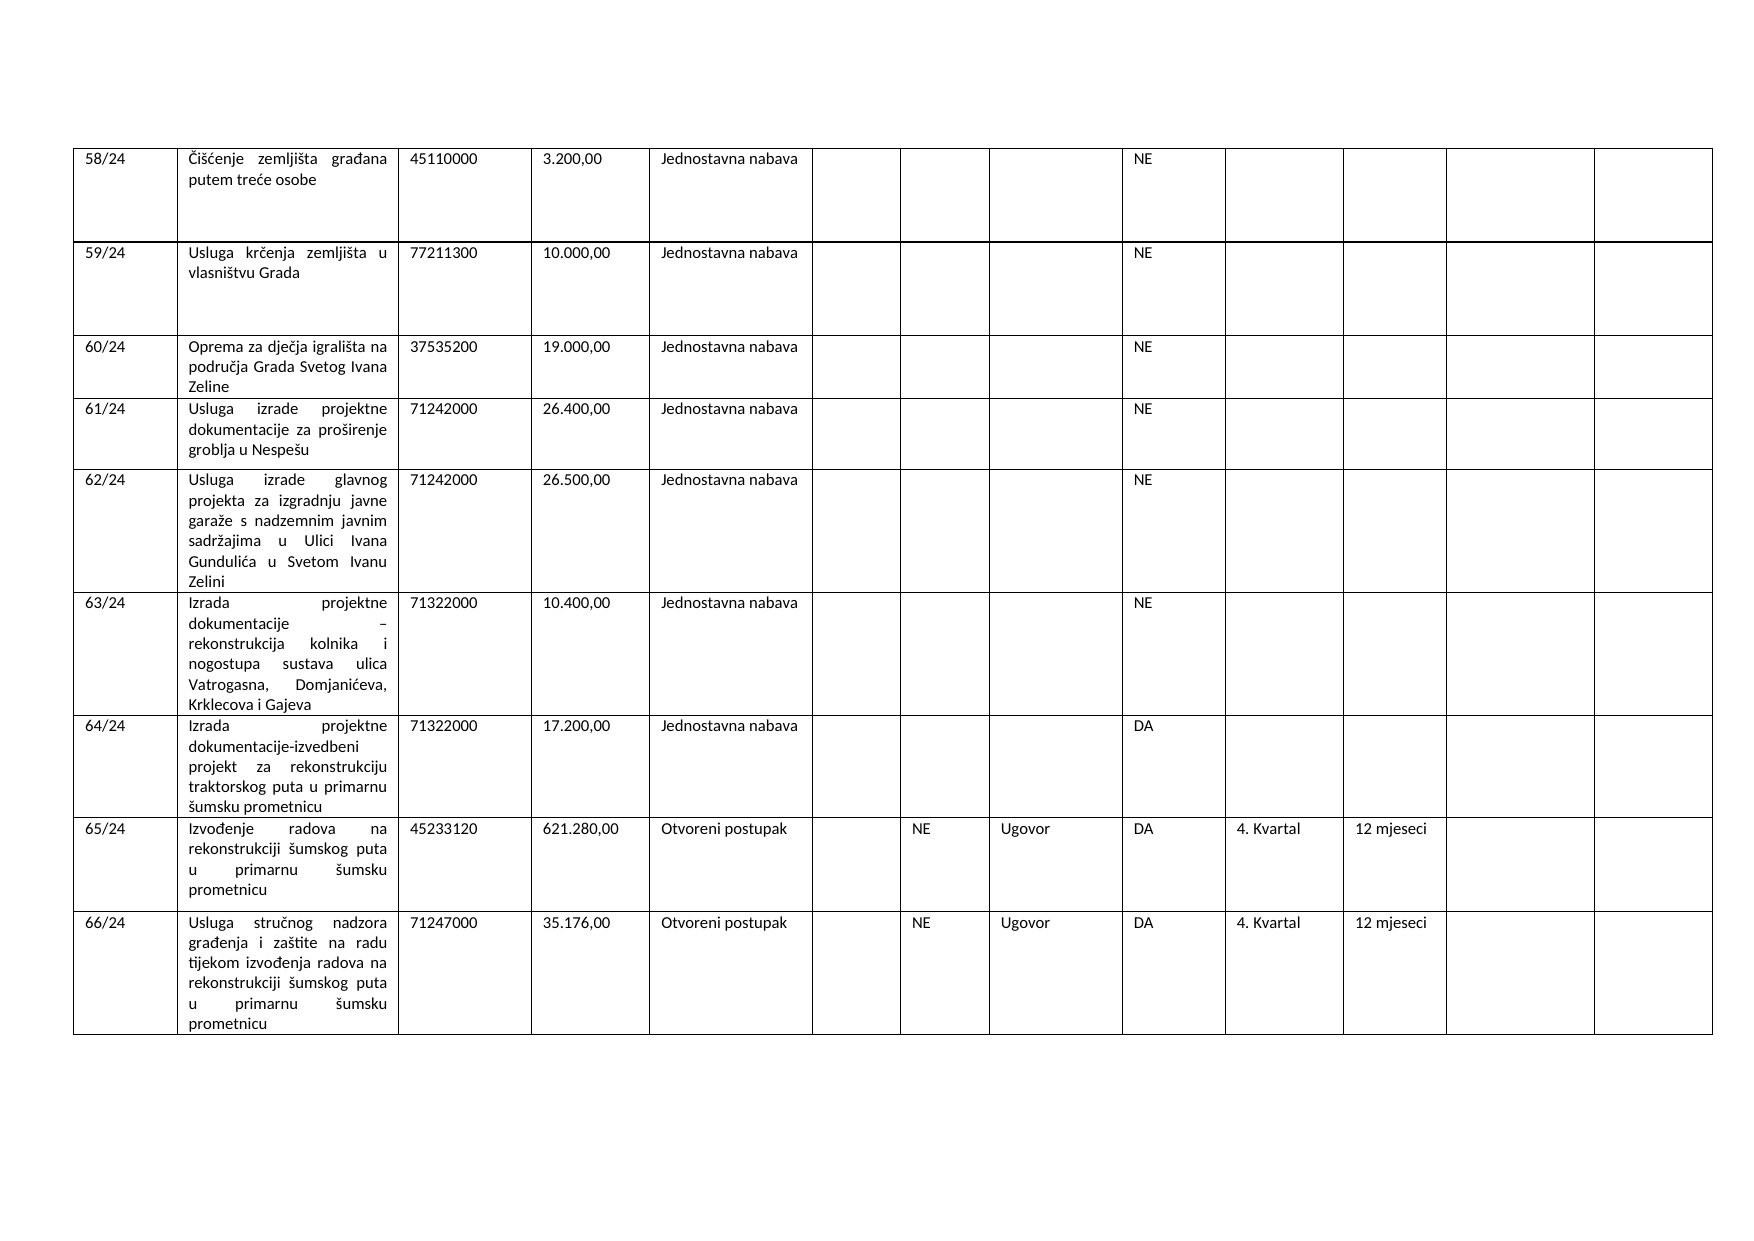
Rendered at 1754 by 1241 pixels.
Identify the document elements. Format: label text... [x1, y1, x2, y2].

table_cell [1447, 336, 1594, 398]
table_cell Ugovor [990, 818, 1122, 911]
table_cell Izrada projektne dokumentacije – rekonstrukcija kolnika i nogostupa sustava ulica Vatrogasna, Domjanićeva, Krklecova i Gajeva [178, 593, 398, 714]
table_cell NE [1123, 470, 1225, 592]
table_cell 65/24 [74, 818, 177, 911]
table_cell [1447, 399, 1594, 469]
table_cell 4. Kvartal [1226, 912, 1343, 1034]
table_cell [901, 470, 989, 592]
table_cell [901, 243, 989, 335]
table_cell 60/24 [74, 336, 177, 398]
table_cell 10.400,00 [532, 593, 649, 714]
table_cell [813, 912, 900, 1034]
table_cell 77211300 [399, 243, 531, 335]
table_cell Izvođenje radova na rekonstrukciji šumskog puta u primarnu šumsku prometnicu [178, 818, 398, 911]
table_cell [1344, 399, 1446, 469]
table_cell [990, 470, 1122, 592]
table_cell [1447, 243, 1594, 335]
table_cell Otvoreni postupak [650, 818, 812, 911]
table_cell [990, 149, 1122, 241]
table_cell Jednostavna nabava [650, 149, 812, 241]
table_cell [990, 243, 1122, 335]
table_cell [990, 593, 1122, 714]
table_cell 26.500,00 [532, 470, 649, 592]
table_cell 3.200,00 [532, 149, 649, 241]
table_cell NE [1123, 593, 1225, 714]
table_cell 10.000,00 [532, 243, 649, 335]
table_cell 71242000 [399, 470, 531, 592]
table_cell 71322000 [399, 716, 531, 817]
table_cell [1344, 243, 1446, 335]
table_cell [1447, 470, 1594, 592]
table_cell [1447, 149, 1594, 241]
table_cell [1344, 336, 1446, 398]
table_cell NE [1123, 243, 1225, 335]
table_cell Usluga krčenja zemljišta u vlasništvu Grada [178, 243, 398, 335]
table_cell DA [1123, 818, 1225, 911]
table_cell 59/24 [74, 243, 177, 335]
table_cell Jednostavna nabava [650, 470, 812, 592]
table_cell 62/24 [74, 470, 177, 592]
table_cell 45110000 [399, 149, 531, 241]
table_cell [1447, 818, 1594, 911]
table_cell [1344, 470, 1446, 592]
table_cell Čišćenje zemljišta građana putem treće osobe [178, 149, 398, 241]
table_cell [1595, 243, 1712, 335]
table_cell [1344, 149, 1446, 241]
table_cell [813, 593, 900, 714]
table_cell [1447, 912, 1594, 1034]
table_cell [1595, 818, 1712, 911]
table_cell 19.000,00 [532, 336, 649, 398]
table_cell [1447, 716, 1594, 817]
table_cell 71247000 [399, 912, 531, 1034]
table_cell [813, 818, 900, 911]
table_cell [1595, 399, 1712, 469]
table_cell [1226, 336, 1343, 398]
table_cell [813, 399, 900, 469]
table_cell [1344, 593, 1446, 714]
table_cell DA [1123, 912, 1225, 1034]
table_cell 58/24 [74, 149, 177, 241]
table_cell 35.176,00 [532, 912, 649, 1034]
table_cell [1595, 470, 1712, 592]
table_cell Usluga izrade projektne dokumentacije za proširenje groblja u Nespešu [178, 399, 398, 469]
table_cell NE [1123, 336, 1225, 398]
table_cell 45233120 [399, 818, 531, 911]
table_cell [1226, 470, 1343, 592]
table_cell [1226, 243, 1343, 335]
table_cell Usluga izrade glavnog projekta za izgradnju javne garaže s nadzemnim javnim sadržajima u Ulici Ivana Gundulića u Svetom Ivanu Zelini [178, 470, 398, 592]
table_cell Jednostavna nabava [650, 399, 812, 469]
table_cell [990, 716, 1122, 817]
table_cell 64/24 [74, 716, 177, 817]
table_cell NE [901, 818, 989, 911]
table_cell 71322000 [399, 593, 531, 714]
table_cell [1595, 593, 1712, 714]
table_cell 12 mjeseci [1344, 912, 1446, 1034]
table_cell [901, 716, 989, 817]
table_cell [1595, 912, 1712, 1034]
table_cell 71242000 [399, 399, 531, 469]
table_cell Jednostavna nabava [650, 336, 812, 398]
table_cell 61/24 [74, 399, 177, 469]
table_cell 4. Kvartal [1226, 818, 1343, 911]
table_cell [1447, 593, 1594, 714]
table_cell [901, 336, 989, 398]
table_cell 37535200 [399, 336, 531, 398]
table_cell [901, 593, 989, 714]
table_cell Izrada projektne dokumentacije-izvedbeni projekt za rekonstrukciju traktorskog puta u primarnu šumsku prometnicu [178, 716, 398, 817]
table_cell Oprema za dječja igrališta na područja Grada Svetog Ivana Zeline [178, 336, 398, 398]
table_cell DA [1123, 716, 1225, 817]
table_cell Jednostavna nabava [650, 593, 812, 714]
table_cell NE [901, 912, 989, 1034]
table_cell [1595, 336, 1712, 398]
table_cell NE [1123, 399, 1225, 469]
table_cell [813, 336, 900, 398]
table_cell [813, 716, 900, 817]
table_cell [1226, 149, 1343, 241]
table_cell 12 mjeseci [1344, 818, 1446, 911]
table_cell NE [1123, 149, 1225, 241]
table_cell [813, 243, 900, 335]
table_cell 66/24 [74, 912, 177, 1034]
table_cell Jednostavna nabava [650, 243, 812, 335]
table_cell [990, 336, 1122, 398]
table_cell [1226, 399, 1343, 469]
table_cell 26.400,00 [532, 399, 649, 469]
table_cell [990, 399, 1122, 469]
table_cell Usluga stručnog nadzora građenja i zaštite na radu tijekom izvođenja radova na rekonstrukciji šumskog puta u primarnu šumsku prometnicu [178, 912, 398, 1034]
table_cell [1226, 716, 1343, 817]
table_cell [813, 149, 900, 241]
table_cell 621.280,00 [532, 818, 649, 911]
table_cell 17.200,00 [532, 716, 649, 817]
table_cell [1595, 149, 1712, 241]
table_cell [1226, 593, 1343, 714]
table_cell [813, 470, 900, 592]
table_cell [901, 399, 989, 469]
table_cell Jednostavna nabava [650, 716, 812, 817]
table_cell [1595, 716, 1712, 817]
table_cell 63/24 [74, 593, 177, 714]
table_cell Otvoreni postupak [650, 912, 812, 1034]
table_cell Ugovor [990, 912, 1122, 1034]
table_cell [1344, 716, 1446, 817]
table_cell [901, 149, 989, 241]
